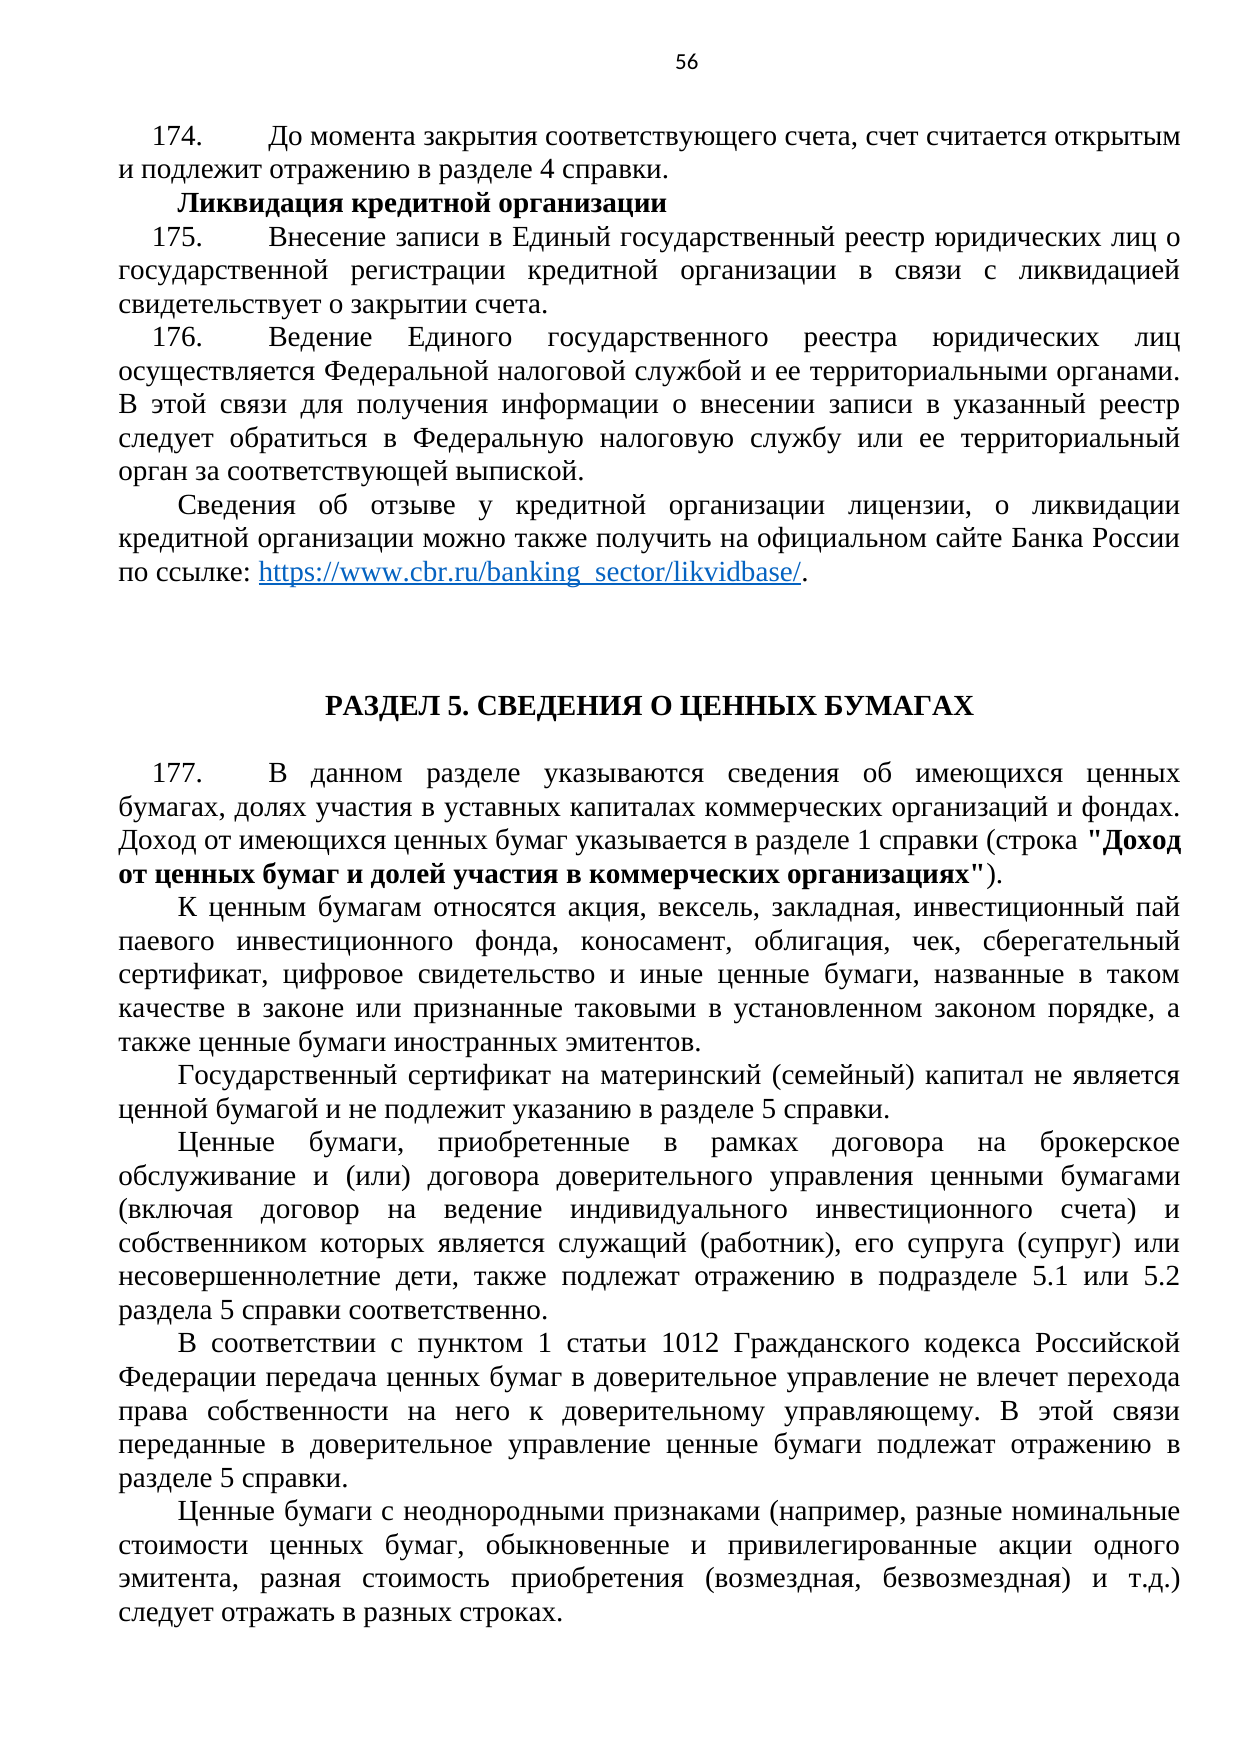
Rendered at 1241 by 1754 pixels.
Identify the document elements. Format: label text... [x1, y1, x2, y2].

text К ценным бумагам относятся акция, вексель, закладная, инвестиционный пай паевого инвестиционного фонда, коносамент, облигация, чек, сберегательный сертификат, цифровое свидетельство и иные ценные бумаги, названные в таком качестве в законе или признанные таковыми в установленном законом порядке, а также ценные бумаги иностранных эмитентов. [118, 889, 1181, 1057]
list Внесение записи в Единый государственный реестр юридических лиц о государственной регистрации кредитной организации в связи с ликвидацией свидетельствует о закрытии счета. [118, 219, 1181, 319]
text В соответствии с пунктом 1 статьи 1012 Гражданского кодекса Российской Федерации передача ценных бумаг в доверительное управление не влечет перехода права собственности на него к доверительному управляющему. В этой связи переданные в доверительное управление ценные бумаги подлежат отражению в разделе 5 справки. [118, 1326, 1181, 1493]
list До момента закрытия соответствующего счета, счет считается открытым и подлежит отражению в разделе 4 справки. [118, 118, 1181, 185]
text Государственный сертификат на материнский (семейный) капитал не является ценной бумагой и не подлежит указанию в разделе 5 справки. [118, 1057, 1181, 1124]
text Ликвидация кредитной организации [118, 185, 1181, 219]
text Сведения об отзыве у кредитной организации лицензии, о ликвидации кредитной организации можно также получить на официальном сайте Банка России по ссылке: https://www.cbr.ru/banking_sector/likvidbase/. [118, 487, 1181, 588]
list Ведение Единого государственного реестра юридических лиц осуществляется Федеральной налоговой службой и ее территориальными органами. В этой связи для получения информации о внесении записи в указанный реестр следует обратиться в Федеральную налоговую службу или ее территориальный орган за соответствующей выпиской. [118, 319, 1181, 487]
text Ценные бумаги, приобретенные в рамках договора на брокерское обслуживание и (или) договора доверительного управления ценными бумагами (включая договор на ведение индивидуального инвестиционного счета) и собственником которых является служащий (работник), его супруга (супруг) или несовершеннолетние дети, также подлежат отражению в подразделе 5.1 или 5.2 раздела 5 справки соответственно. [118, 1124, 1181, 1326]
text РАЗДЕЛ 5. СВЕДЕНИЯ О ЦЕННЫХ БУМАГАХ [118, 688, 1181, 722]
list В данном разделе указываются сведения об имеющихся ценных бумагах, долях участия в уставных капиталах коммерческих организаций и фондах. Доход от имеющихся ценных бумаг указывается в разделе 1 справки (строка "Доход от ценных бумаг и долей участия в коммерческих организациях"). [118, 755, 1181, 889]
text Ценные бумаги с неоднородными признаками (например, разные номинальные стоимости ценных бумаг, обыкновенные и привилегированные акции одного эмитента, разная стоимость приобретения (возмездная, безвозмездная) и т.д.) следует отражать в разных строках. [118, 1493, 1181, 1627]
